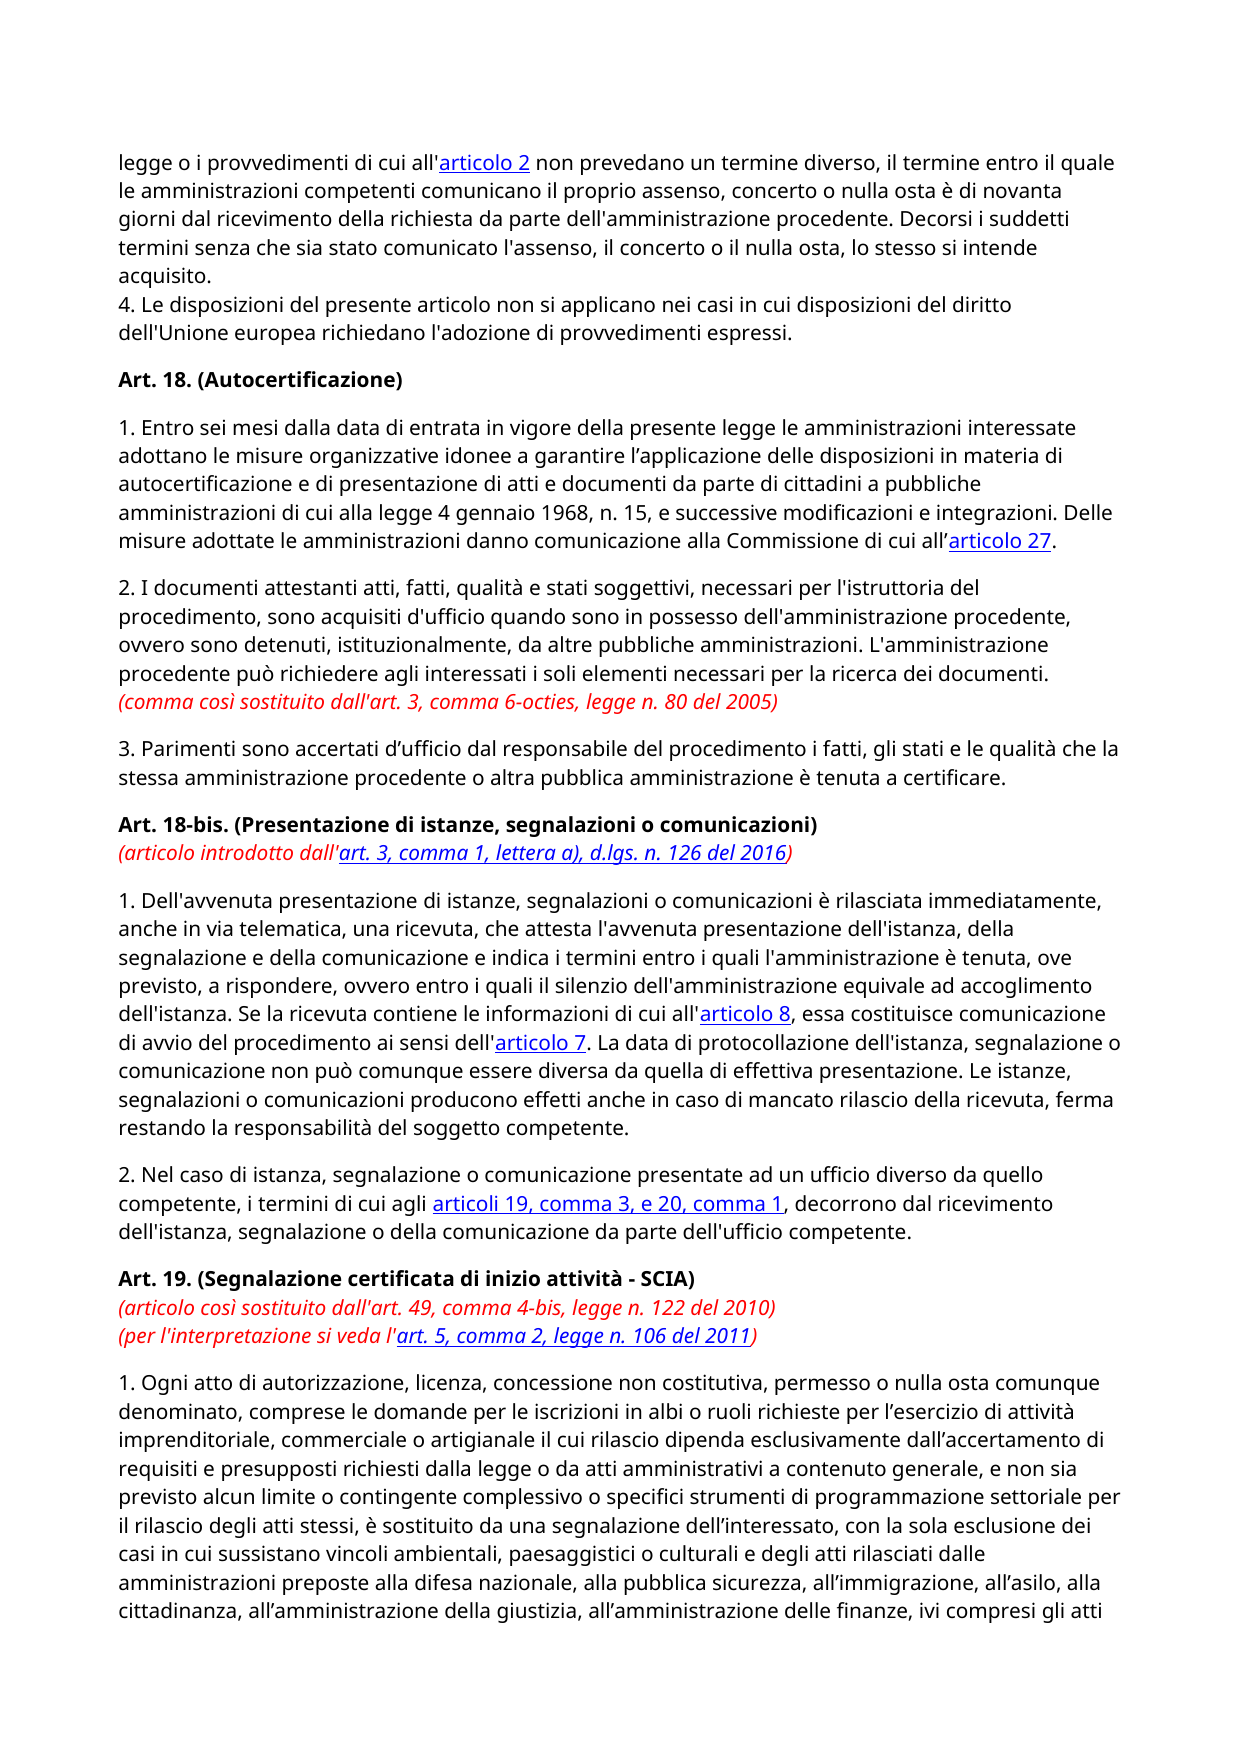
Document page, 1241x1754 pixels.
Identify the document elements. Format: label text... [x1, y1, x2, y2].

text 1. Entro sei mesi dalla data di entrata in vigore della presente legge le amministrazioni interessate adottano le misure organizzative idonee a garantire l’applicazione delle disposizioni in materia di autocertificazione e di presentazione di atti e documenti da parte di cittadini a pubbliche amministrazioni di cui alla legge 4 gennaio 1968, n. 15, e successive modificazioni e integrazioni. Delle misure adottate le amministrazioni danno comunicazione alla Commissione di cui all’articolo 27. [118, 413, 1122, 555]
text Art. 18. (Autocertificazione) [118, 365, 1122, 394]
text 3. Parimenti sono accertati d’ufficio dal responsabile del procedimento i fatti, gli stati e le qualità che la stessa amministrazione procedente o altra pubblica amministrazione è tenuta a certificare. [118, 734, 1122, 791]
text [118, 148, 1122, 347]
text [118, 1368, 1122, 1624]
text Art. 18-bis. (Presentazione di istanze, segnalazioni o comunicazioni) (articolo introdotto dall'art. 3, comma 1, lettera a), d.lgs. n. 126 del 2016) [118, 810, 1122, 867]
text 1. Dell'avvenuta presentazione di istanze, segnalazioni o comunicazioni è rilasciata immediatamente, anche in via telematica, una ricevuta, che attesta l'avvenuta presentazione dell'istanza, della segnalazione e della comunicazione e indica i termini entro i quali l'amministrazione è tenuta, ove previsto, a rispondere, ovvero entro i quali il silenzio dell'amministrazione equivale ad accoglimento dell'istanza. Se la ricevuta contiene le informazioni di cui all'articolo 8, essa costituisce comunicazione di avvio del procedimento ai sensi dell'articolo 7. La data di protocollazione dell'istanza, segnalazione o comunicazione non può comunque essere diversa da quella di effettiva presentazione. Le istanze, segnalazioni o comunicazioni producono effetti anche in caso di mancato rilascio della ricevuta, ferma restando la responsabilità del soggetto competente. [118, 886, 1122, 1142]
text Art. 19. (Segnalazione certificata di inizio attività - SCIA) (articolo così sostituito dall'art. 49, comma 4-bis, legge n. 122 del 2010) (per l'interpretazione si veda l'art. 5, comma 2, legge n. 106 del 2011) [118, 1264, 1122, 1350]
text 2. Nel caso di istanza, segnalazione o comunicazione presentate ad un ufficio diverso da quello competente, i termini di cui agli articoli 19, comma 3, e 20, comma 1, decorrono dal ricevimento dell'istanza, segnalazione o della comunicazione da parte dell'ufficio competente. [118, 1160, 1122, 1246]
text 2. I documenti attestanti atti, fatti, qualità e stati soggettivi, necessari per l'istruttoria del procedimento, sono acquisiti d'ufficio quando sono in possesso dell'amministrazione procedente, ovvero sono detenuti, istituzionalmente, da altre pubbliche amministrazioni. L'amministrazione procedente può richiedere agli interessati i soli elementi necessari per la ricerca dei documenti. (comma così sostituito dall'art. 3, comma 6-octies, legge n. 80 del 2005) [118, 573, 1122, 716]
